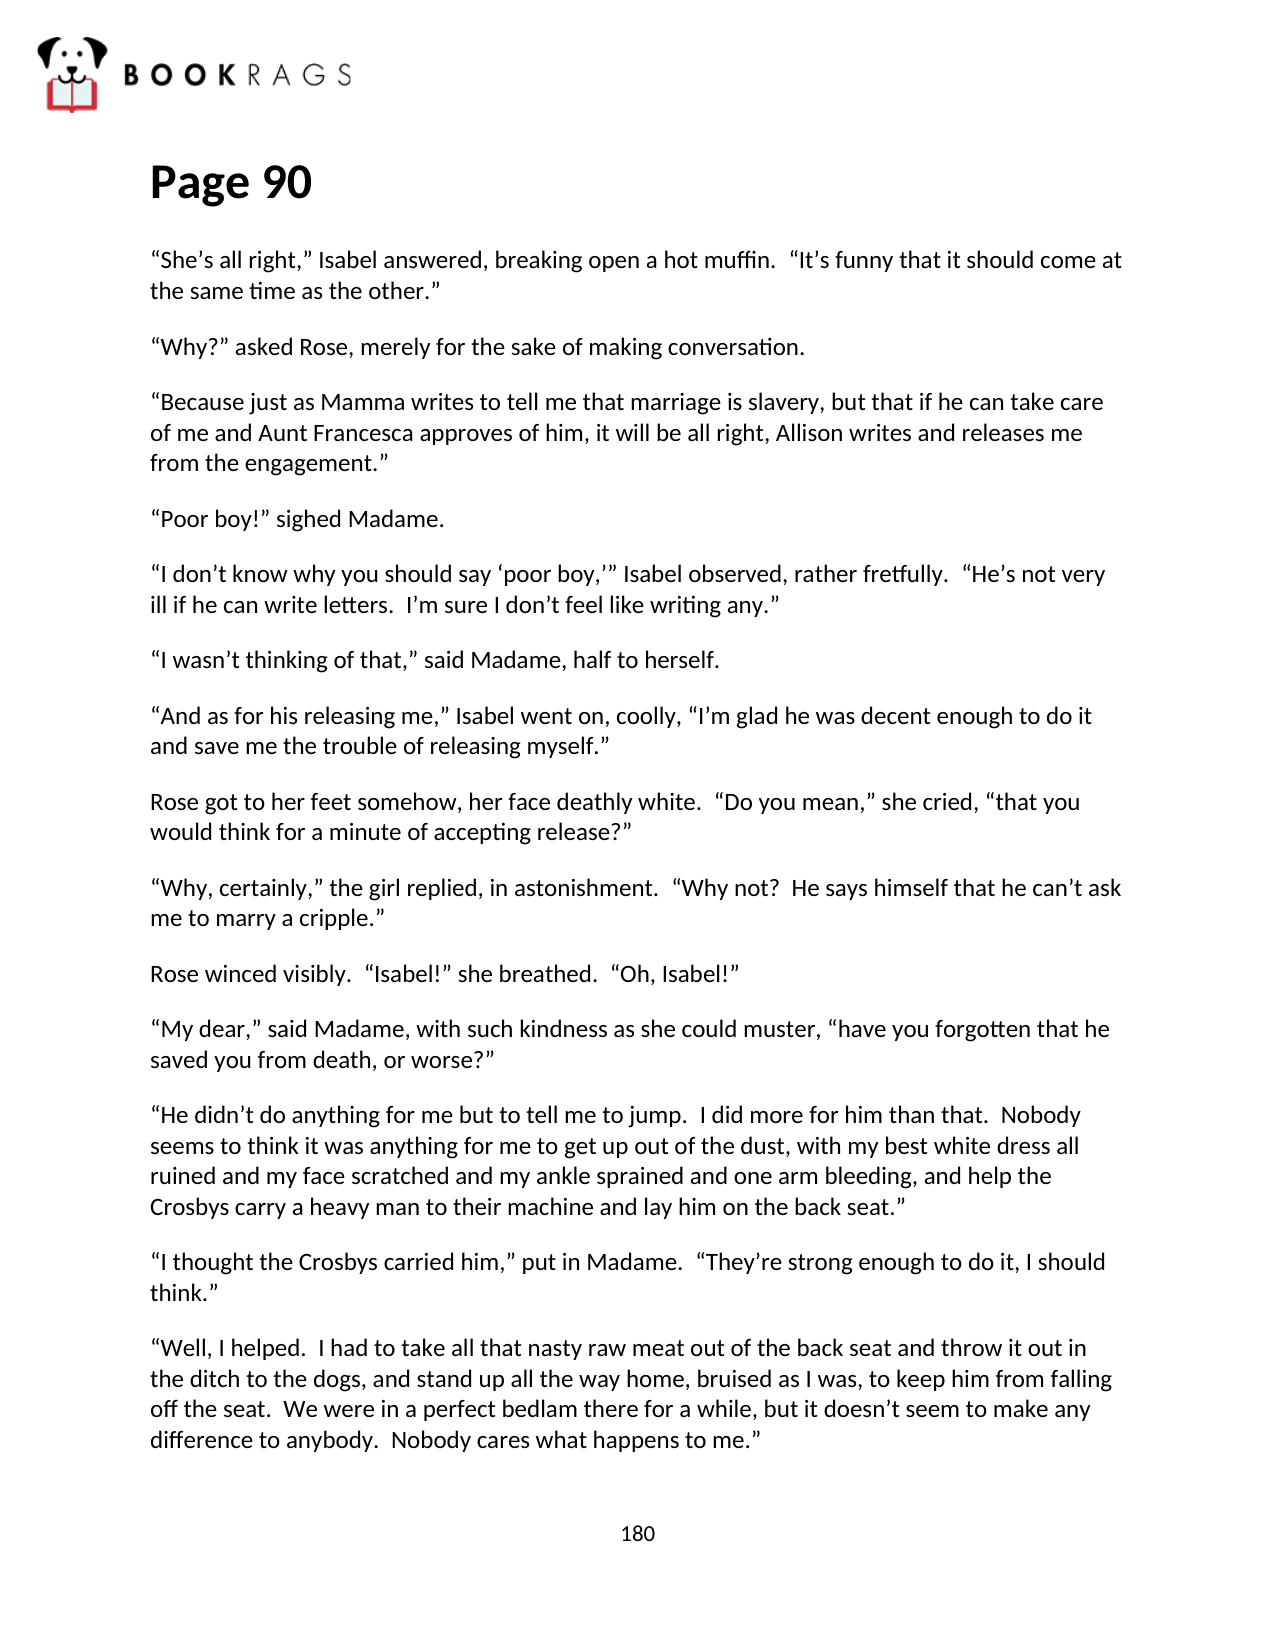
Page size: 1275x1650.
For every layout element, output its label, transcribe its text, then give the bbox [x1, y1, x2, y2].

text Rose got to her feet somehow, her face deathly white. “Do you mean,” she cried, “that you would think for a minute of accepting release?” [150, 786, 1125, 847]
text “He didn’t do anything for me but to tell me to jump. I did more for him than that. Nobody seems to think it was anything for me to get up out of the dust, with my best white dress all ruined and my face scratched and my ankle sprained and one arm bleeding, and help the Crosbys carry a heavy man to their machine and lay him on the back seat.” [150, 1099, 1125, 1222]
text “I wasn’t thinking of that,” said Madame, half to herself. [150, 644, 1125, 675]
text “Why?” asked Rose, merely for the sake of making conversation. [150, 331, 1125, 361]
text “She’s all right,” Isabel answered, breaking open a hot muffin. “It’s funny that it should come at the same time as the other.” [150, 244, 1125, 306]
text “And as for his releasing me,” Isabel went on, coolly, “I’m glad he was decent enough to do it and save me the trouble of releasing myself.” [150, 700, 1125, 761]
text Page 90 [150, 150, 1125, 211]
text “Well, I helped. I had to take all that nasty raw meat out of the back seat and throw it out in the ditch to the dogs, and stand up all the way home, bruised as I was, to keep him from falling off the seat. We were in a perfect bedlam there for a while, but it doesn’t seem to make any difference to anybody. Nobody cares what happens to me.” [150, 1333, 1125, 1455]
text “Because just as Mamma writes to tell me that marriage is slavery, but that if he can take care of me and Aunt Francesca approves of him, it will be all right, Allison writes and releases me from the engagement.” [150, 386, 1125, 478]
text “Poor boy!” sighed Madame. [150, 503, 1125, 533]
text “I thought the Crosbys carried him,” put in Madame. “They’re strong enough to do it, I should think.” [150, 1247, 1125, 1308]
text “Why, certainly,” the girl replied, in astonishment. “Why not? He says himself that he can’t ask me to marry a cripple.” [150, 872, 1125, 933]
text Rose winced visibly. “Isabel!” she breathed. “Oh, Isabel!” [150, 958, 1125, 988]
text “My dear,” said Madame, with such kindness as she could muster, “have you forgotten that he saved you from death, or worse?” [150, 1013, 1125, 1074]
picture [37, 37, 351, 113]
text “I don’t know why you should say ‘poor boy,’” Isabel observed, rather fretfully. “He’s not very ill if he can write letters. I’m sure I don’t feel like writing any.” [150, 558, 1125, 619]
